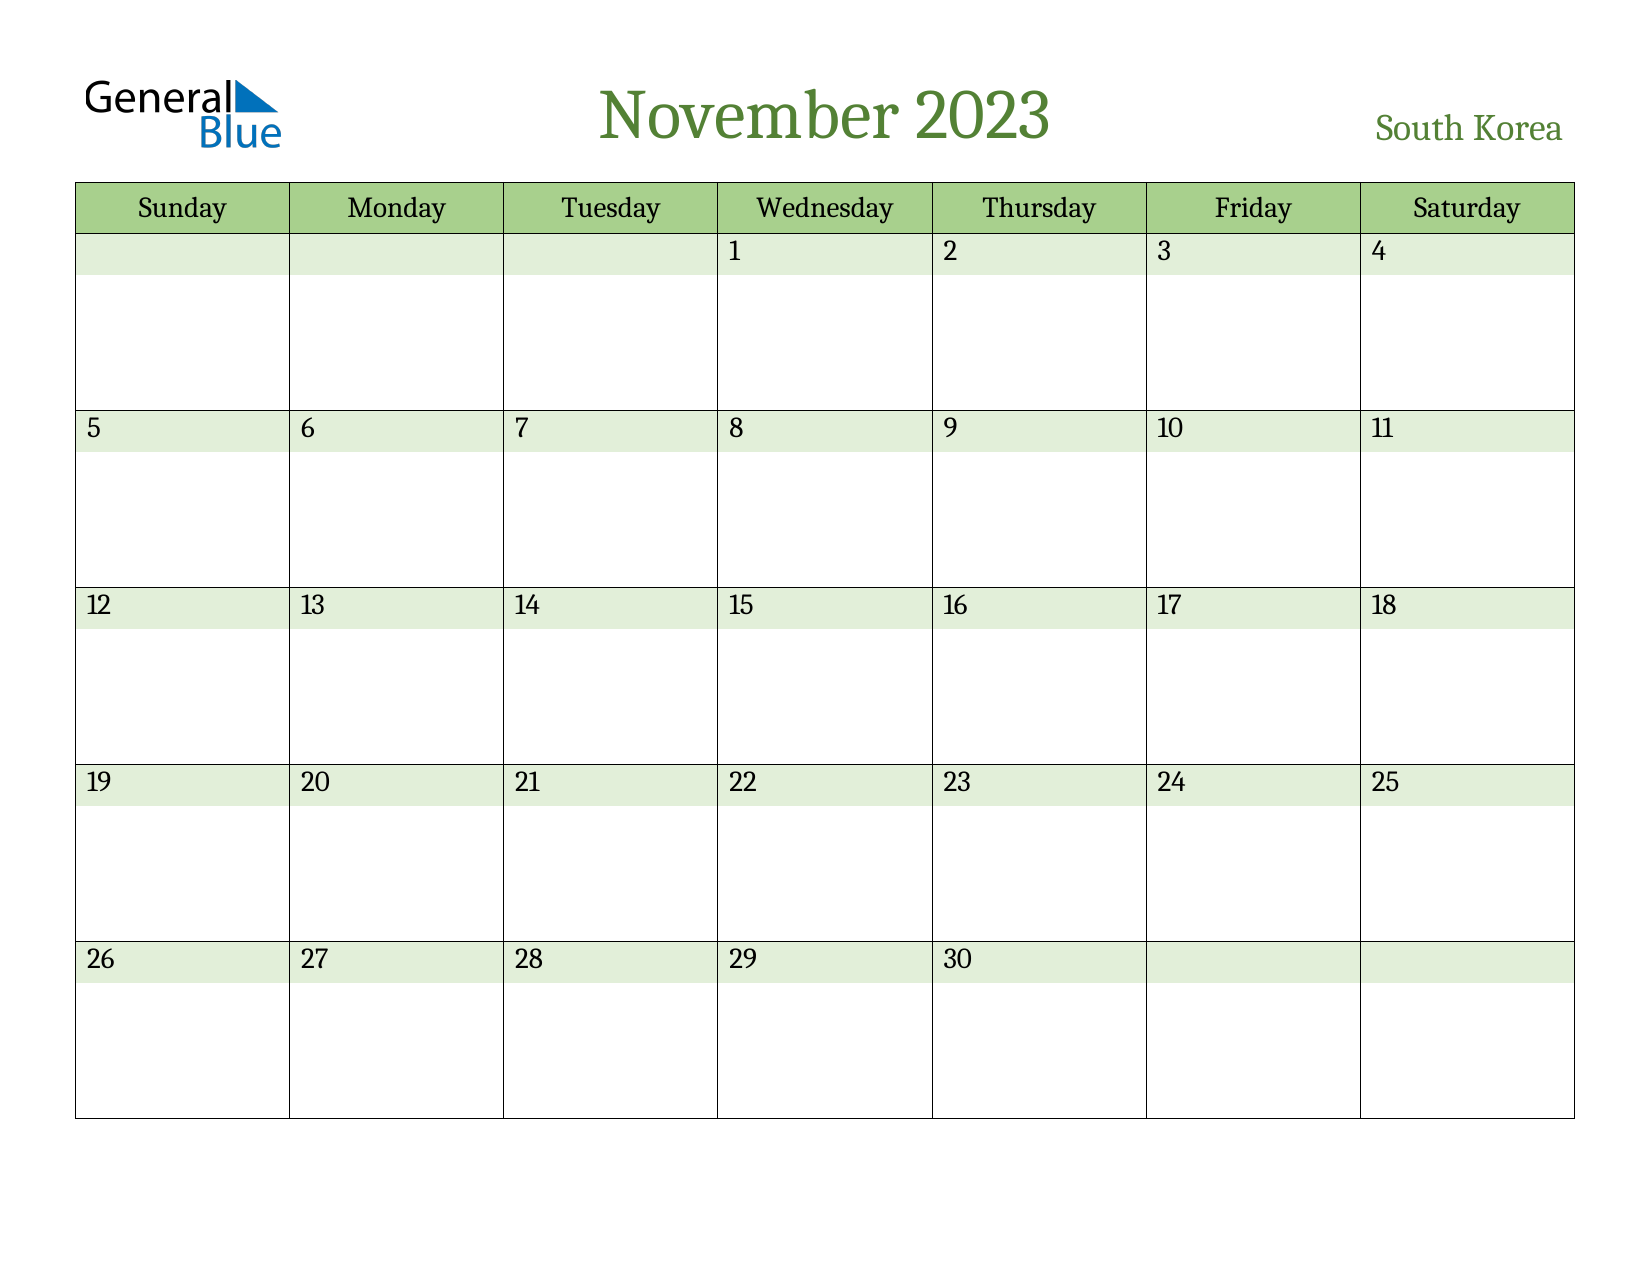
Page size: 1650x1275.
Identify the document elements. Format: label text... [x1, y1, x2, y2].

table_cell 25 [1361, 765, 1574, 806]
table_cell 9 [933, 411, 1146, 452]
table_cell [1361, 806, 1574, 941]
table_cell 17 [1147, 588, 1360, 629]
table_cell [76, 234, 289, 275]
table_cell 5 [76, 411, 289, 452]
table_cell Wednesday [718, 183, 932, 233]
table_cell [933, 983, 1146, 1118]
table_cell 6 [290, 411, 503, 452]
table_cell Tuesday [504, 183, 717, 233]
table_cell [76, 452, 289, 587]
table_cell 4 [1361, 234, 1574, 275]
table_cell [718, 629, 932, 764]
table_cell 13 [290, 588, 503, 629]
table_cell 18 [1361, 588, 1574, 629]
table_cell [504, 806, 717, 941]
table_cell [1361, 983, 1574, 1118]
table_cell [718, 452, 932, 587]
table_cell [290, 452, 503, 587]
table_cell 23 [933, 765, 1146, 806]
table_cell [76, 275, 289, 410]
table_cell 8 [718, 411, 932, 452]
table_cell Saturday [1361, 183, 1574, 233]
table_cell [76, 983, 289, 1118]
table_cell 12 [76, 588, 289, 629]
table_cell [76, 629, 289, 764]
table_cell 27 [290, 942, 503, 983]
table_cell 2 [933, 234, 1146, 275]
table_cell 3 [1147, 234, 1360, 275]
table_cell 30 [933, 942, 1146, 983]
table_cell [933, 452, 1146, 587]
table_cell Monday [290, 183, 503, 233]
table_cell 10 [1147, 411, 1360, 452]
table_cell 16 [933, 588, 1146, 629]
table_cell [290, 806, 503, 941]
table_cell [718, 275, 932, 410]
table_cell Sunday [76, 183, 289, 233]
table_cell [718, 806, 932, 941]
table_cell [290, 275, 503, 410]
table_cell 28 [504, 942, 717, 983]
table_cell [504, 275, 717, 410]
picture [86, 80, 281, 148]
table_cell [504, 983, 717, 1118]
table_cell 14 [504, 588, 717, 629]
table_cell [1147, 983, 1360, 1118]
table_cell [1147, 275, 1360, 410]
table_cell 1 [718, 234, 932, 275]
table_cell [1147, 942, 1360, 983]
table_cell [1361, 275, 1574, 410]
table_cell [290, 234, 503, 275]
table_cell [1147, 629, 1360, 764]
table_header South Korea [1146, 75, 1574, 182]
table_cell 29 [718, 942, 932, 983]
table_cell 7 [504, 411, 717, 452]
table_cell [1361, 629, 1574, 764]
table_cell [1147, 806, 1360, 941]
table_cell Friday [1147, 183, 1360, 233]
table_cell [504, 234, 717, 275]
table_cell [933, 806, 1146, 941]
table_cell [290, 983, 503, 1118]
table_cell [933, 629, 1146, 764]
table_cell [1147, 452, 1360, 587]
table_cell 26 [76, 942, 289, 983]
table_cell [504, 629, 717, 764]
table_cell 11 [1361, 411, 1574, 452]
table_cell 20 [290, 765, 503, 806]
table_cell [1361, 452, 1574, 587]
table_cell [290, 629, 503, 764]
table_cell 15 [718, 588, 932, 629]
table_cell 21 [504, 765, 717, 806]
table_cell Thursday [933, 183, 1146, 233]
table_cell [933, 275, 1146, 410]
table_cell 19 [76, 765, 289, 806]
table_cell [718, 983, 932, 1118]
table_header November 2023 [504, 75, 1146, 182]
table_cell [1361, 942, 1574, 983]
table_cell 24 [1147, 765, 1360, 806]
table_cell 22 [718, 765, 932, 806]
table_cell [504, 452, 717, 587]
table_cell [76, 806, 289, 941]
table_header [76, 75, 503, 182]
